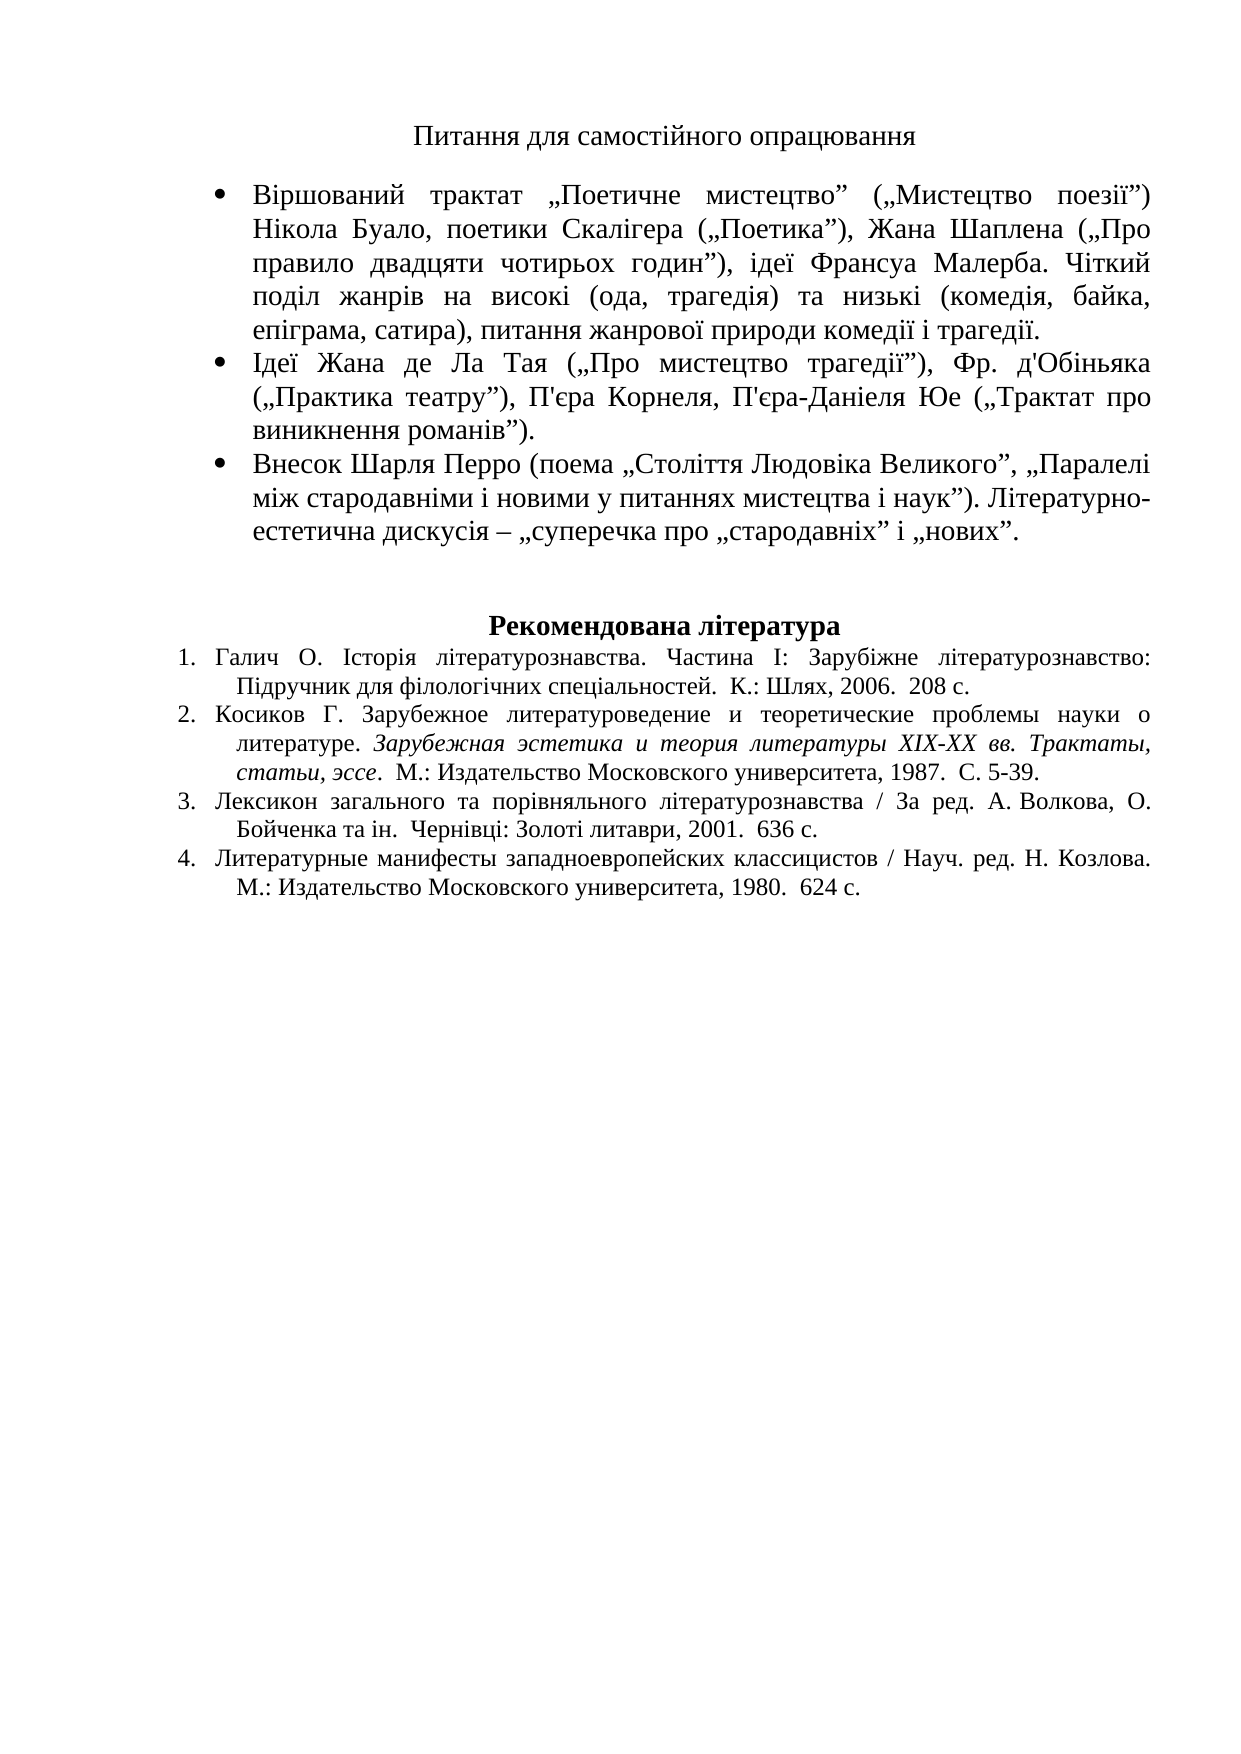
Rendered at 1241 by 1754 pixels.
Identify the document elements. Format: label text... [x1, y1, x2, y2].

list Галич О. Історія літературознавства. Частина І: Зарубіжне літературознавство: Підручник для філологічних спеціальностей. К.: Шлях, 2006. 208 с. [177, 642, 1152, 699]
list Литературные манифесты западноевропейских классицистов / Науч. ред. Н. Козлова. М.: Издательство Московского университета, 1980. 624 с. [177, 843, 1152, 901]
text Питання для самостійного опрацювання [177, 118, 1152, 152]
list Внесок Шарля Перро (поема „Століття Людовіка Великого”, „Паралелі між стародавніми і новими у питаннях мистецтва і наук”). Літературно-естетична дискусія – „суперечка про „стародавніх” і „нових”. [215, 446, 1152, 547]
text Рекомендована література [177, 608, 1152, 642]
list Лексикон загального та порівняльного літературознавства / За ред. А. Волкова, О. Бойченка та ін. Чернівці: Золоті литаври, 2001. 636 с. [177, 786, 1152, 843]
list Віршований трактат „Поетичне мистецтво” („Мистецтво поезії”) Нікола Буало, поетики Скалігера („Поетика”), Жана Шаплена („Про правило двадцяти чотирьох годин”), ідеї Франсуа Малерба. Чіткий поділ жанрів на високі (ода, трагедія) та низькі (комедія, байка, епіграма, сатира), питання жанрової природи комедії і трагедії. [215, 177, 1152, 345]
list Ідеї Жана де Ла Тая („Про мистецтво трагедії”), Фр. д'Обіньяка („Практика театру”), П'єра Корнеля, П'єра-Даніеля Юе („Трактат про виникнення романів”). [215, 345, 1152, 446]
list Косиков Г. Зарубежное литературоведение и теоретические проблемы науки о литературе. Зарубежная эстетика и теория литературы ХІХ-ХХ вв. Трактаты, статьи, эссе. М.: Издательство Московского университета, 1987. С. 5-39. [177, 699, 1152, 786]
